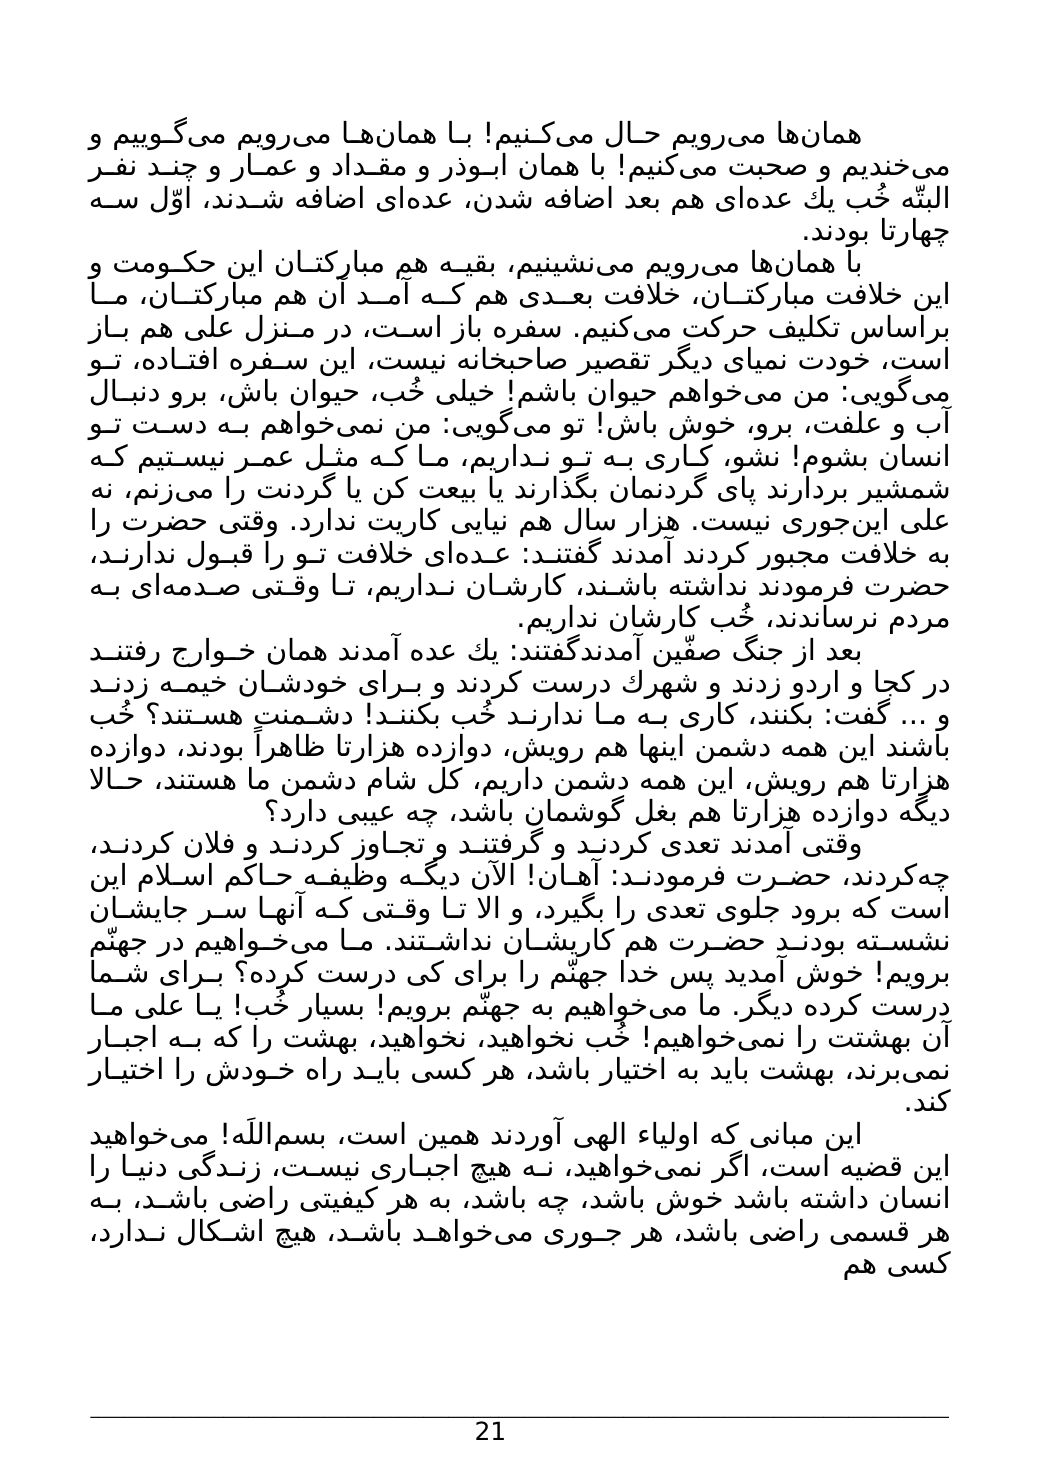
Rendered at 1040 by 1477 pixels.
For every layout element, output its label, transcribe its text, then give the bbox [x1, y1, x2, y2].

text وقتی آمدند تعدی كردند و گرفتند و تجاوز كردند و فلان كردند، چه‌كردند، حضرت فرمودند: آهان! الآن دیگه وظیفه حاكم اسلام این است كه برود جلوی تعدی را بگیرد، و الا تا وقتی كه آنها سر جایشان نشسته بودند حضرت هم كاریشان نداشتند. ما می‌خواهیم در جهنّم برویم! خوش آمدید پس خدا جهنّم را برای كی درست كرده؟ برای شما درست كرده دیگر. ما می‌خواهیم به جهنّم برویم! بسیار خُب! یا علی ما آن بهشتت را نمی‌خواهیم! خُب نخواهید، نخواهید، بهشت را كه به اجبار نمی‌برند، بهشت باید به اختیار باشد، هر كسی باید راه خودش را اختیار كند. [89, 828, 951, 1119]
text بعد از جنگ صفّین آمدندگفتند: یك عده آمدند همان خوارج رفتند در كجا و اردو زدند و شهرك درست كردند و برای خودشان خیمه زدند و ... گفت: بكنند، كاری به ما ندارند خُب بكنند! دشمنت هستند؟ خُب باشند این همه دشمن اینها هم رویش، دوازده هزارتا ظاهراً بودند، دوازده هزارتا هم رویش، این همه دشمن داریم، كل شام دشمن ما هستند، حالا دیگه دوازده هزارتا هم بغل گوشمان باشد، چه عیبی دارد؟ [89, 634, 951, 828]
text همان‌ها می‌رویم حال می‌كنیم! با همان‌ها می‌رویم می‌گوییم و می‌خندیم و صحبت می‌كنیم! با همان ابوذر و مقداد و عمار و چند نفر البتّه خُب یك عده‌ای هم بعد اضافه شدن، عده‌ای اضافه شدند، اوّل سه چهارتا بودند. [89, 118, 951, 247]
text این مبانی كه اولیاء الهی آوردند همین است، بسم‌اللَه! می‌خواهید این قضیه است، اگر نمی‌خواهید، نه هیچ اجباری نیست، زندگی دنیا را انسان داشته باشد خوش باشد، چه باشد، به هر كیفیتی راضی باشد، به هر قسمی راضی باشد، هر جوری می‌خواهد باشد، هیچ اشكال ندارد، كسی هم‌ [89, 1119, 951, 1280]
text با همان‌ها می‌رویم می‌نشینیم، بقیه هم مباركتان این حكومت و این خلافت مباركتان، خلافت بعدی هم كه آمد آن هم مباركتان، ما براساس تكلیف حركت می‌كنیم. سفره باز است، در منزل علی هم باز است، خودت نمیای دیگر تقصیر صاحبخانه نیست، این سفره افتاده، تو می‌گویی: من می‌خواهم حیوان باشم! خیلی خُب، حیوان باش، برو دنبال آب و علفت، برو، خوش باش! تو می‌گویی: من نمی‌خواهم به دست تو انسان بشوم! نشو، كاری به تو نداریم، ما كه مثل عمر نیستیم كه شمشیر بردارند پای گردنمان بگذارند یا بیعت كن یا گردنت را می‌زنم، نه علی این‌جوری نیست. هزار سال هم نیایی كاریت ندارد. وقتی حضرت را به خلافت مجبور كردند آمدند گفتند: عده‌ای خلافت تو را قبول ندارند، حضرت فرمودند نداشته باشند، كارشان نداریم، تا وقتی صدمه‌ای به مردم نرساندند، خُب كارشان نداریم. [89, 247, 951, 634]
